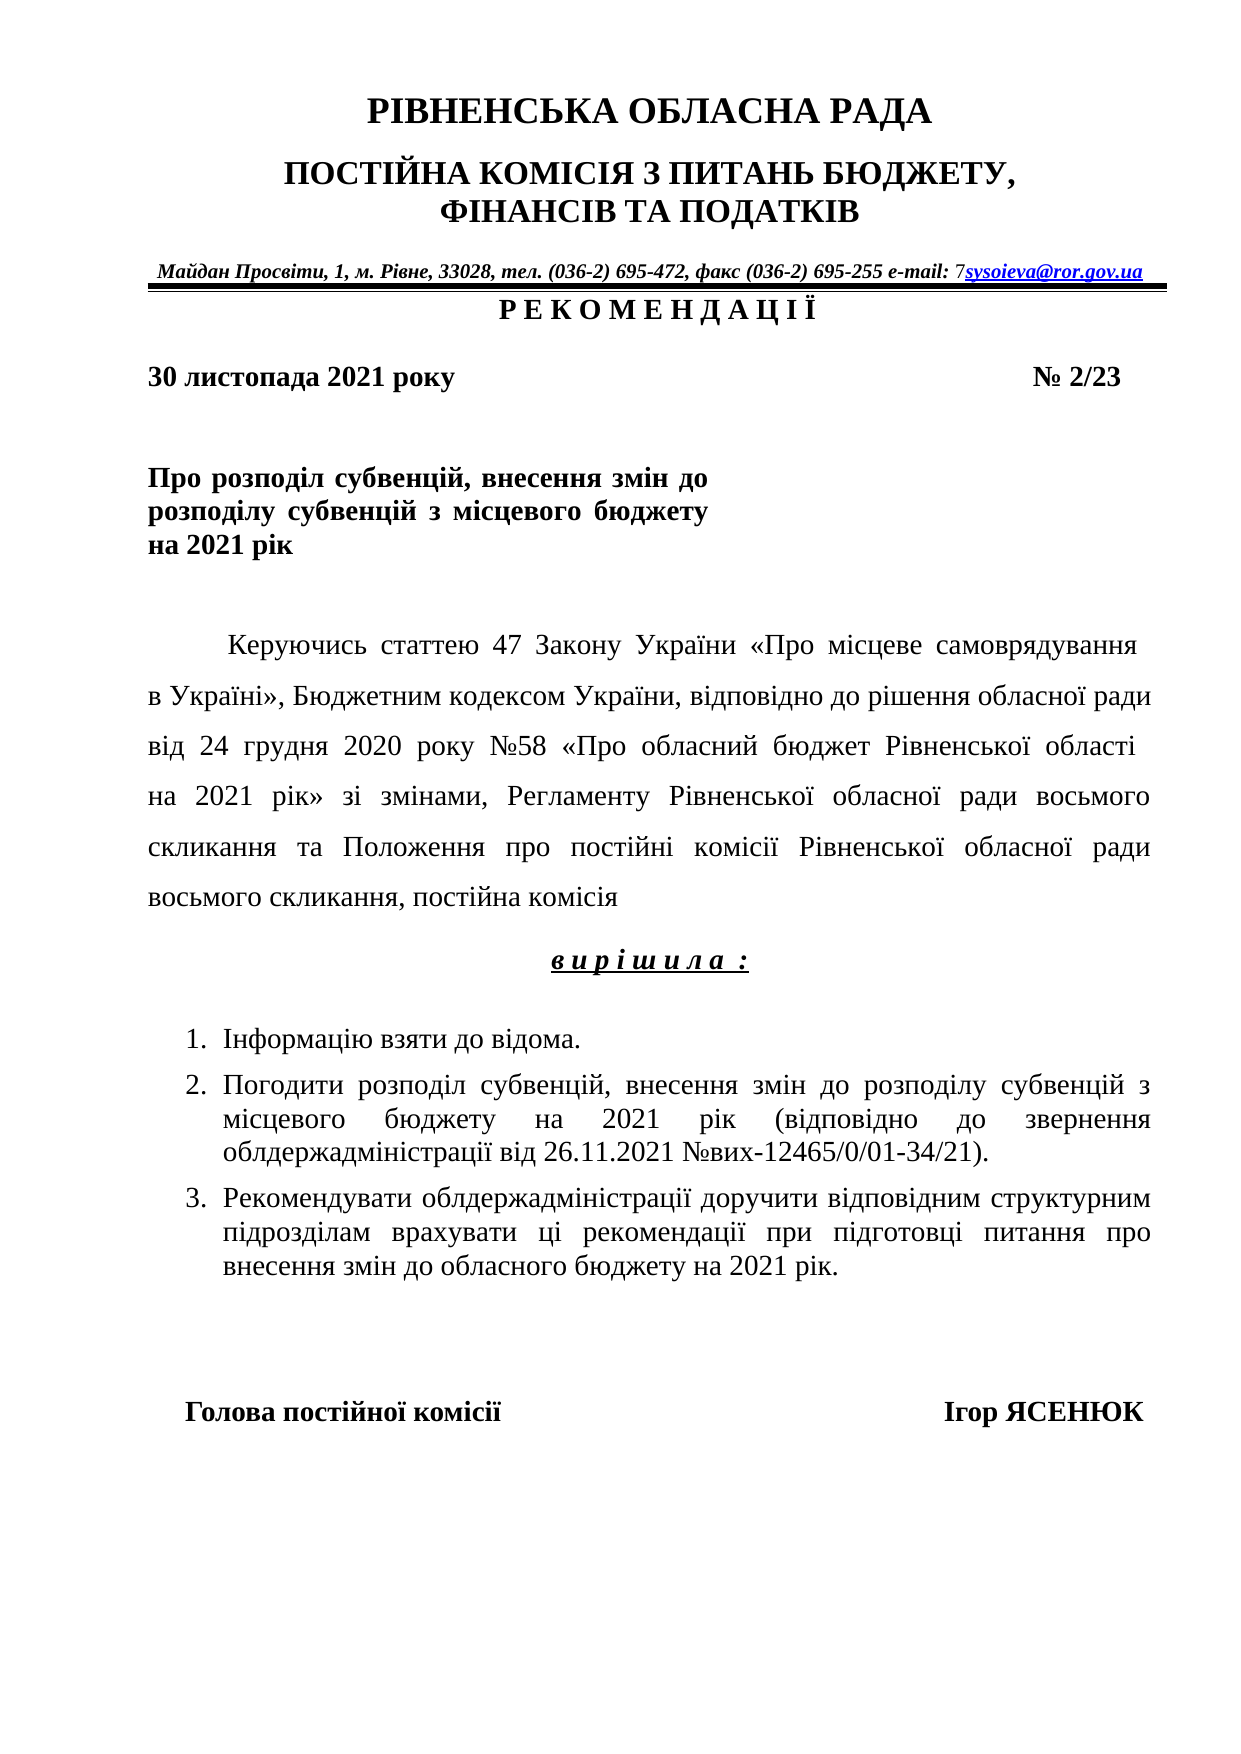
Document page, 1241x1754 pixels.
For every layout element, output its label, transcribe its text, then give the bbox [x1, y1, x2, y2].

text Майдан Просвіти, 1, м. Рівне, 33028, тел. (036-2) 695-472, факс (036-2) 695-255 е-mail: 7sysoieva@ror.gov.ua [148, 259, 1152, 283]
text Голова постійної комісії Ігор ЯСЕНЮК [185, 1394, 1152, 1428]
text 30 листопада 2021 року № 2/23 [148, 359, 1152, 393]
list Інформацію взяти до відома. [185, 1021, 1152, 1055]
text Про розподіл субвенцій, внесення змін до розподілу субвенцій з місцевого бюджету на 2021 рік [148, 460, 709, 560]
text Керуючись статтею 47 Закону України «Про місцеве самоврядування в Україні», Бюджетним кодексом України, відповідно до рішення обласної ради від 24 грудня 2020 року №58 «Про обласний бюджет Рівненської області на 2021 рік» зі змінами, Регламенту Рівненської обласної ради восьмого скликання та Положення про постійні комісії Рівненської обласної ради восьмого скликання, постійна комісія [148, 627, 1152, 913]
text ФІНАНСІВ ТА ПОДАТКІВ [148, 192, 1152, 230]
list Погодити розподіл субвенцій, внесення змін до розподілу субвенцій з місцевого бюджету на 2021 рік (відповідно до звернення облдержадміністрації від 26.11.2021 №вих-12465/0/01-34/21). [185, 1067, 1152, 1168]
text в и р і ш и л а : [148, 942, 1152, 975]
table_header Р Е К О М Е Н Д А Ц І Ї [148, 292, 1167, 326]
list Рекомендувати облдержадміністрації доручити відповідним структурним підрозділам врахувати ці рекомендації при підготовці питання про внесення змін до обласного бюджету на 2021 рік. [185, 1181, 1152, 1281]
text РІВНЕНСЬКА ОБЛАСНА РАДА [148, 88, 1152, 132]
text ПОСТІЙНА КОМІСІЯ З ПИТАНЬ БЮДЖЕТУ, [148, 153, 1152, 192]
